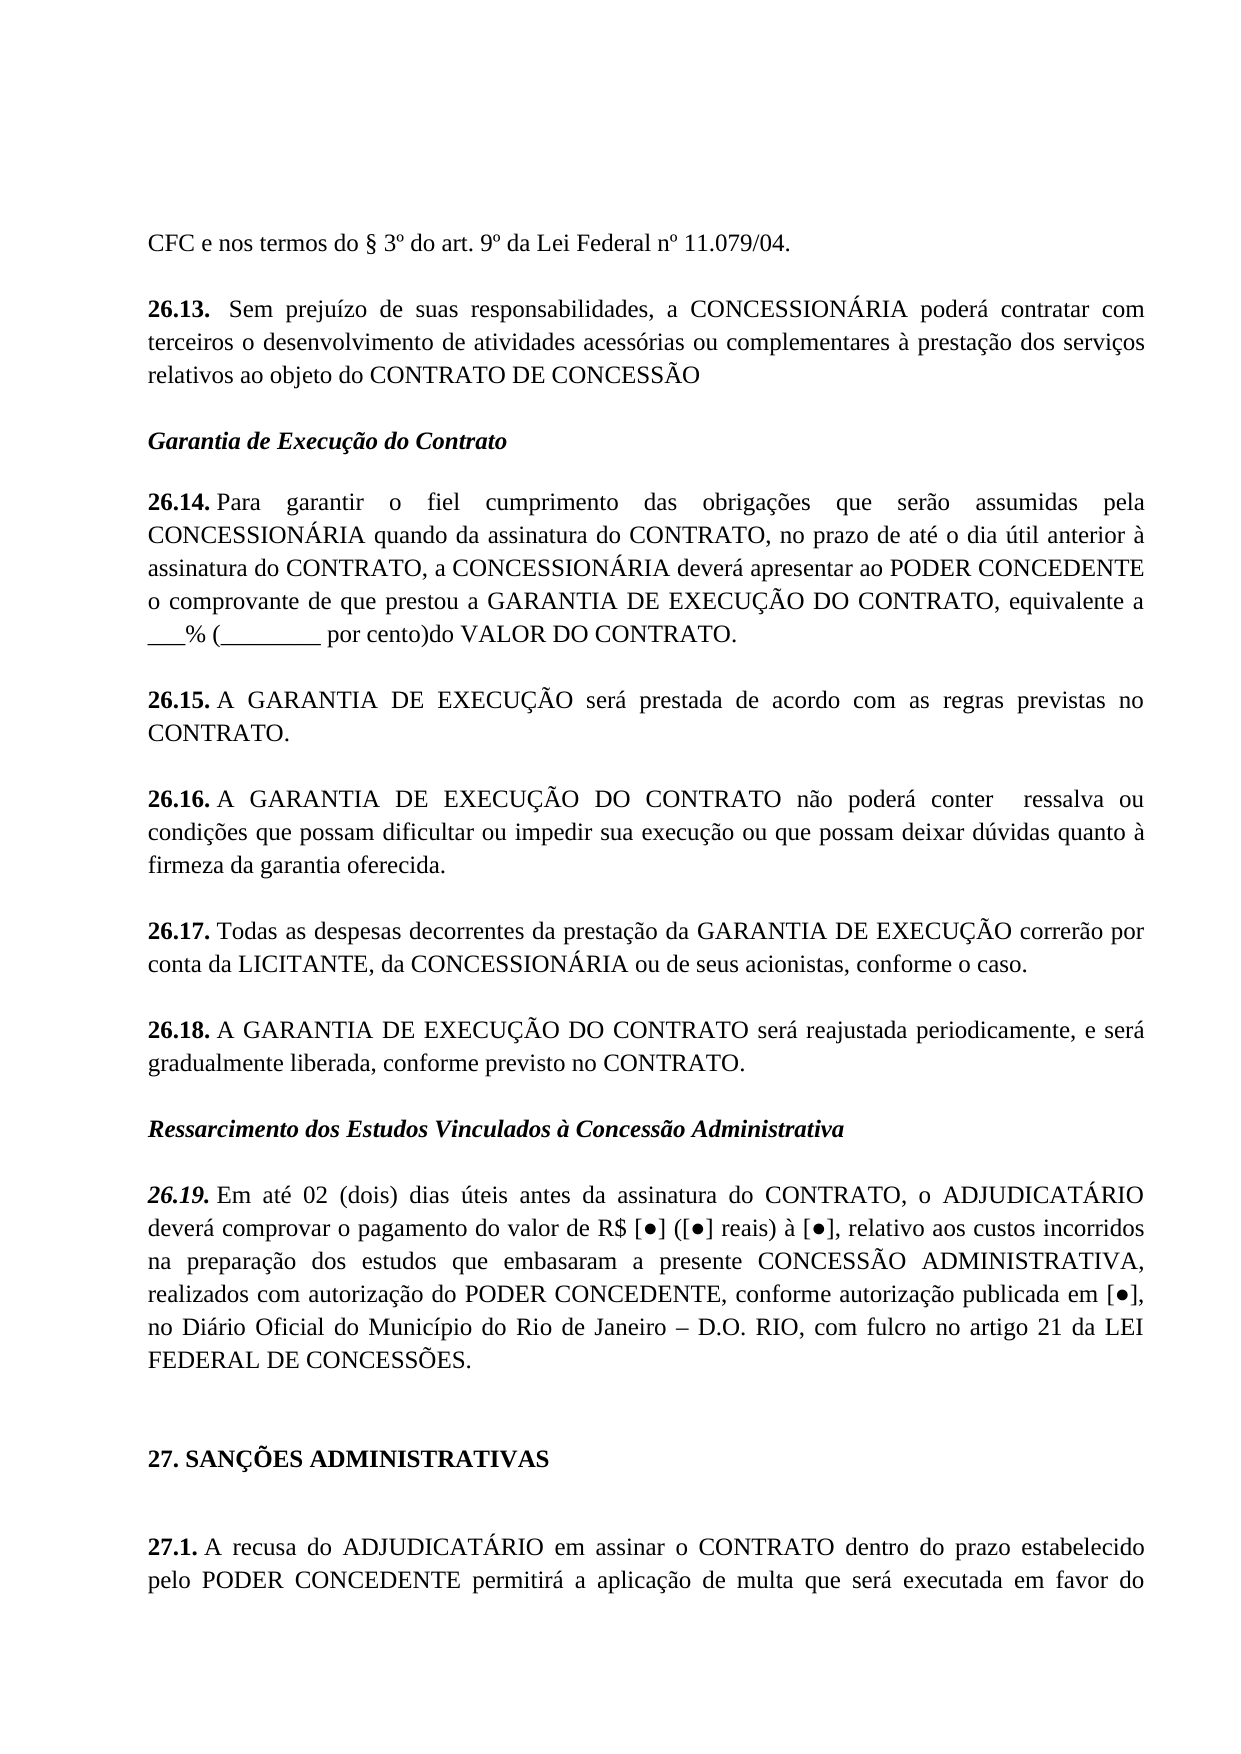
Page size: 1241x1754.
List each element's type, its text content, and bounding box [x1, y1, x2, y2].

list A GARANTIA DE EXECUÇÃO DO CONTRATO será reajustada periodicamente, e será gradualmente liberada, conforme previsto no CONTRATO. [148, 1015, 1146, 1077]
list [148, 228, 1146, 257]
subtitle Ressarcimento dos Estudos Vinculados à Concessão Administrativa [148, 1114, 1146, 1143]
list Todas as despesas decorrentes da prestação da GARANTIA DE EXECUÇÃO correrão por conta da LICITANTE, da CONCESSIONÁRIA ou de seus acionistas, conforme o caso. [148, 916, 1146, 978]
list Sanções Administrativas [148, 1444, 1146, 1473]
subtitle Garantia de Execução do Contrato [148, 426, 1146, 455]
list A GARANTIA DE EXECUÇÃO será prestada de acordo com as regras previstas no CONTRATO. [148, 685, 1146, 747]
list Em até 02 (dois) dias úteis antes da assinatura do CONTRATO, o ADJUDICATÁRIO deverá comprovar o pagamento do valor de R$ [●] ([●] reais) à [●], relativo aos custos incorridos na preparação dos estudos que embasaram a presente CONCESSÃO ADMINISTRATIVA, realizados com autorização do PODER CONCEDENTE, conforme autorização publicada em [●], no Diário Oficial do Município do Rio de Janeiro – D.O. RIO, com fulcro no artigo 21 da LEI FEDERAL DE CONCESSÕES. [148, 1180, 1146, 1374]
list A GARANTIA DE EXECUÇÃO DO CONTRATO não poderá conter ressalva ou condições que possam dificultar ou impedir sua execução ou que possam deixar dúvidas quanto à firmeza da garantia oferecida. [148, 784, 1146, 879]
list Sem prejuízo de suas responsabilidades, a CONCESSIONÁRIA poderá contratar com terceiros o desenvolvimento de atividades acessórias ou complementares à prestação dos serviços relativos ao objeto do CONTRATO DE CONCESSÃO [148, 294, 1146, 389]
list Para garantir o fiel cumprimento das obrigações que serão assumidas pela CONCESSIONÁRIA quando da assinatura do CONTRATO, no prazo de até o dia útil anterior à assinatura do CONTRATO, a CONCESSIONÁRIA deverá apresentar ao PODER CONCEDENTE o comprovante de que prestou a GARANTIA DE EXECUÇÃO DO CONTRATO, equivalente a ___% (________ por cento)do VALOR DO CONTRATO. [148, 487, 1146, 647]
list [148, 1532, 1146, 1594]
